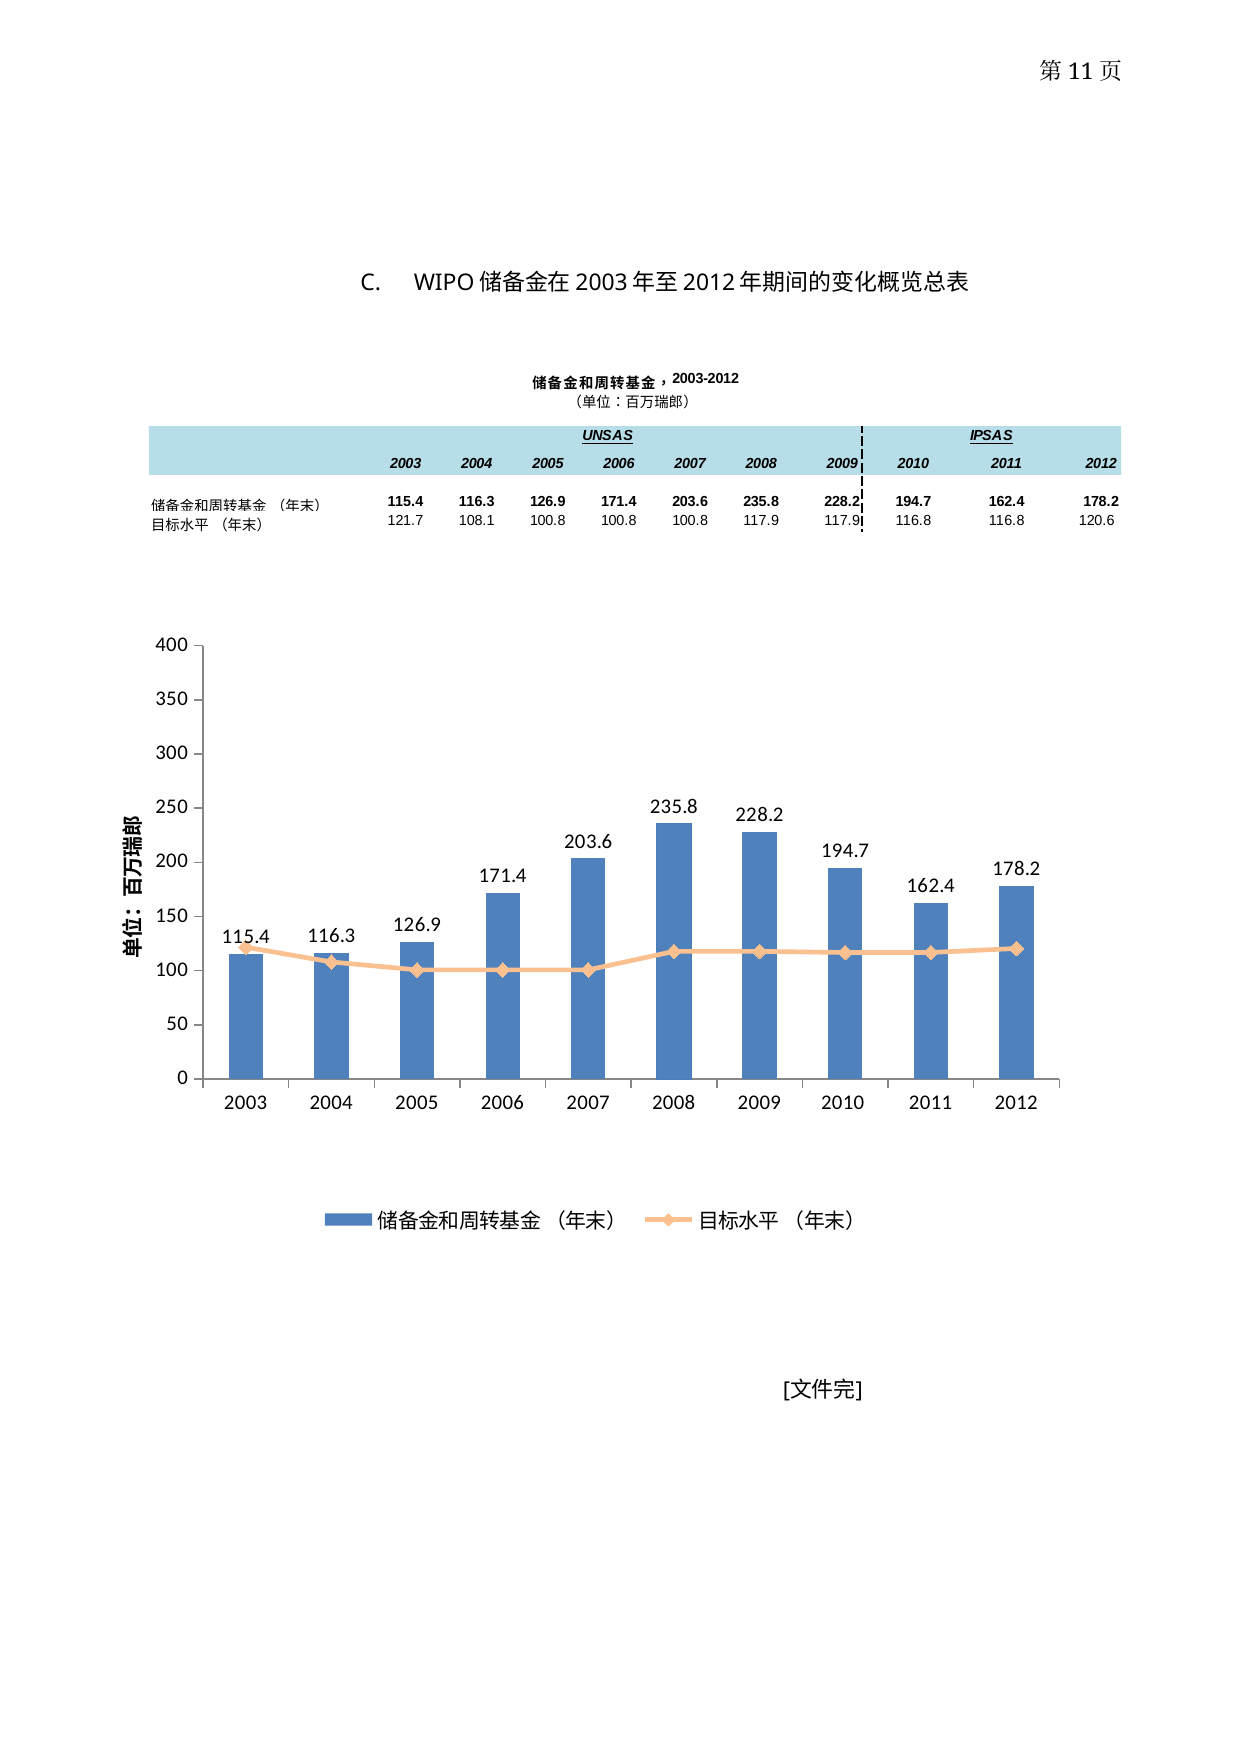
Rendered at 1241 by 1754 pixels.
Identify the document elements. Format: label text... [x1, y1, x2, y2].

list WIPO储备金在2003年至2012年期间的变化概览总表 [207, 264, 1122, 297]
text [文件完] [724, 1372, 1122, 1404]
